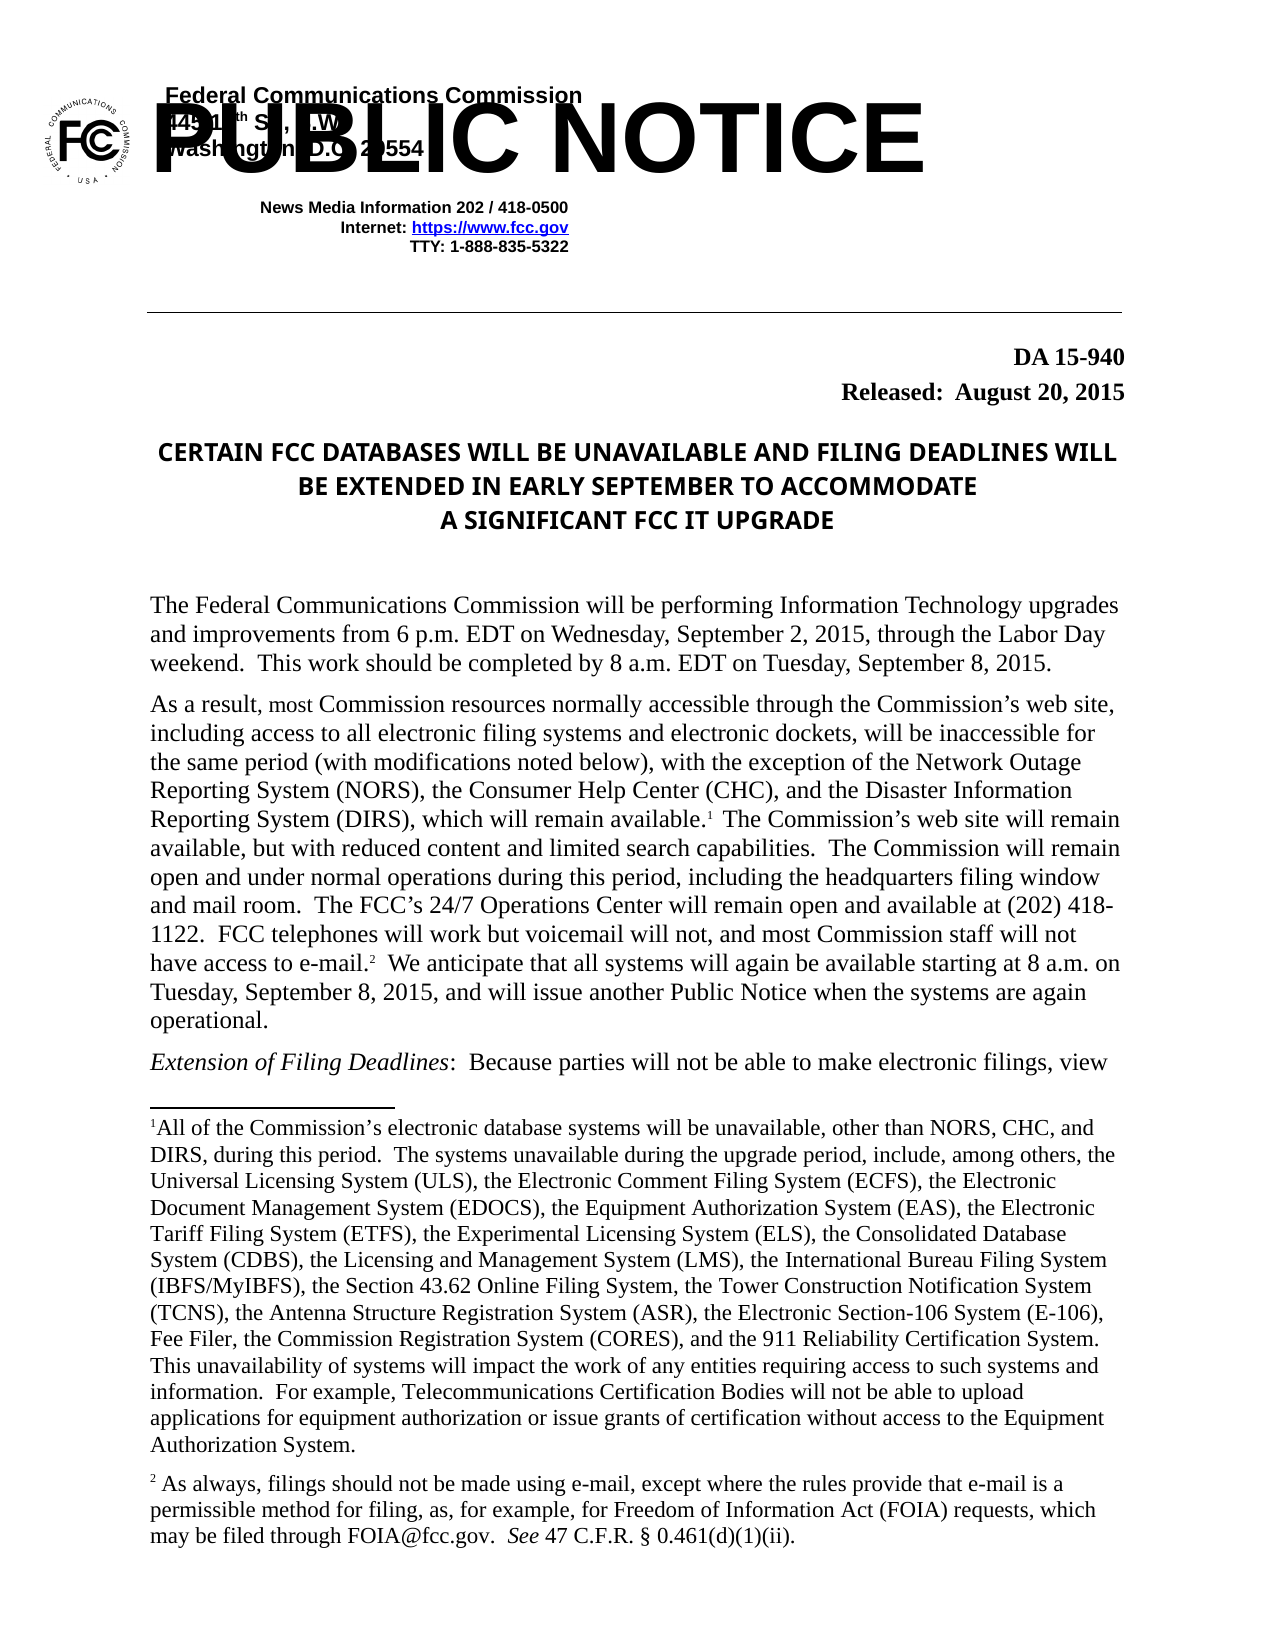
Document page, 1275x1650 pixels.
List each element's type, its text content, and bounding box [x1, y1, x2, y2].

text DA 15-940 [150, 342, 1125, 371]
text a significant FCC IT UPGRADE [150, 503, 1125, 537]
text The Federal Communications Commission will be performing Information Technology upgrades and improvements from 6 p.m. EDT on Wednesday, September 2, 2015, through the Labor Day weekend. This work should be completed by 8 a.m. EDT on Tuesday, September 8, 2015. [150, 591, 1125, 677]
text Certain FCC databases will be unavailable and FILING DEADLINES will BE EXTENDED in early September to accommodate [150, 434, 1125, 503]
text As a result, most Commission resources normally accessible through the Commission’s web site, including access to all electronic filing systems and electronic dockets, will be inaccessible for the same period (with modifications noted below), with the exception of the Network Outage Reporting System (NORS), the Consumer Help Center (CHC), and the Disaster Information Reporting System (DIRS), which will remain available. The Commission’s web site will remain available, but with reduced content and limited search capabilities. The Commission will remain open and under normal operations during this period, including the headquarters filing window and mail room. The FCC’s 24/7 Operations Center will remain open and available at (202) 418-1122. FCC telephones will work but voicemail will not, and most Commission staff will not have access to e-mail. We anticipate that all systems will again be available starting at 8 a.m. on Tuesday, September 8, 2015, and will issue another Public Notice when the systems are again operational. [150, 689, 1125, 1034]
text Released: August 20, 2015 [150, 377, 1125, 406]
